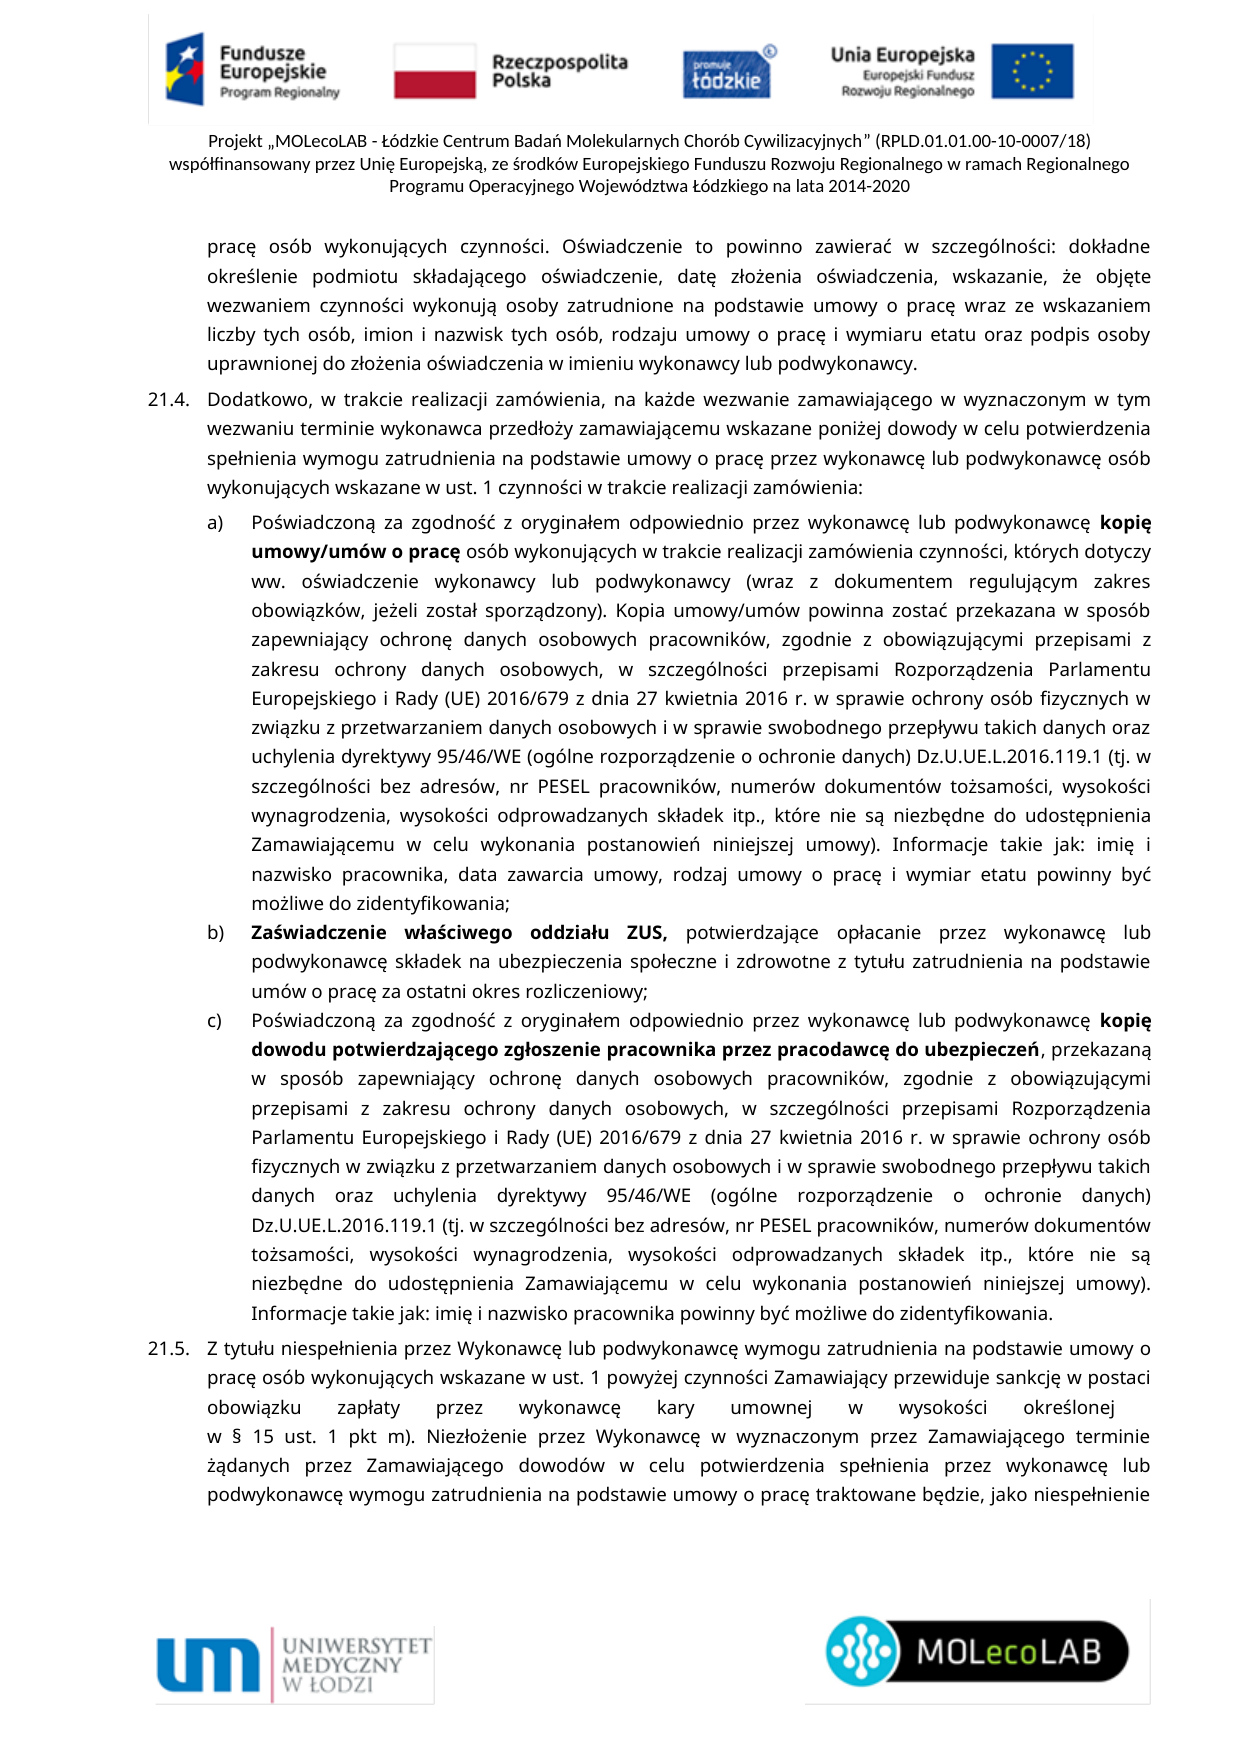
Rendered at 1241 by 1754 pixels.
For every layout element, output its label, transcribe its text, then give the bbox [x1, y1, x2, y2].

list Zaświadczenie właściwego oddziału ZUS, potwierdzające opłacanie przez wykonawcę lub podwykonawcę składek na ubezpieczenia społeczne i zdrowotne z tytułu zatrudnienia na podstawie umów o pracę za ostatni okres rozliczeniowy; [207, 919, 1152, 1003]
list Dodatkowo, w trakcie realizacji zamówienia, na każde wezwanie zamawiającego w wyznaczonym w tym wezwaniu terminie wykonawca przedłoży zamawiającemu wskazane poniżej dowody w celu potwierdzenia spełnienia wymogu zatrudnienia na podstawie umowy o pracę przez wykonawcę lub podwykonawcę osób wykonujących wskazane w ust. 1 czynności w trakcie realizacji zamówienia: [148, 386, 1152, 499]
list Poświadczoną za zgodność z oryginałem odpowiednio przez wykonawcę lub podwykonawcę kopię dowodu potwierdzającego zgłoszenie pracownika przez pracodawcę do ubezpieczeń, przekazaną w sposób zapewniający ochronę danych osobowych pracowników, zgodnie z obowiązującymi przepisami z zakresu ochrony danych osobowych, w szczególności przepisami Rozporządzenia Parlamentu Europejskiego i Rady (UE) 2016/679 z dnia 27 kwietnia 2016 r. w sprawie ochrony osób fizycznych w związku z przetwarzaniem danych osobowych i w sprawie swobodnego przepływu takich danych oraz uchylenia dyrektywy 95/46/WE (ogólne rozporządzenie o ochronie danych) Dz.U.UE.L.2016.119.1 (tj. w szczególności bez adresów, nr PESEL pracowników, numerów dokumentów tożsamości, wysokości wynagrodzenia, wysokości odprowadzanych składek itp., które nie są niezbędne do udostępnienia Zamawiającemu w celu wykonania postanowień niniejszej umowy). Informacje takie jak: imię i nazwisko pracownika powinny być możliwe do zidentyfikowania. [207, 1007, 1152, 1325]
picture [155, 1626, 436, 1706]
picture [805, 1599, 1152, 1706]
picture [147, 14, 1095, 129]
list Poświadczoną za zgodność z oryginałem odpowiednio przez wykonawcę lub podwykonawcę kopię umowy/umów o pracę osób wykonujących w trakcie realizacji zamówienia czynności, których dotyczy ww. oświadczenie wykonawcy lub podwykonawcy (wraz z dokumentem regulującym zakres obowiązków, jeżeli został sporządzony). Kopia umowy/umów powinna zostać przekazana w sposób zapewniający ochronę danych osobowych pracowników, zgodnie z obowiązującymi przepisami z zakresu ochrony danych osobowych, w szczególności przepisami Rozporządzenia Parlamentu Europejskiego i Rady (UE) 2016/679 z dnia 27 kwietnia 2016 r. w sprawie ochrony osób fizycznych w związku z przetwarzaniem danych osobowych i w sprawie swobodnego przepływu takich danych oraz uchylenia dyrektywy 95/46/WE (ogólne rozporządzenie o ochronie danych) Dz.U.UE.L.2016.119.1 (tj. w szczególności bez adresów, nr PESEL pracowników, numerów dokumentów tożsamości, wysokości wynagrodzenia, wysokości odprowadzanych składek itp., które nie są niezbędne do udostępnienia Zamawiającemu w celu wykonania postanowień niniejszej umowy). Informacje takie jak: imię i nazwisko pracownika, data zawarcia umowy, rodzaj umowy o pracę i wymiar etatu powinny być możliwe do zidentyfikowania; [207, 509, 1152, 916]
